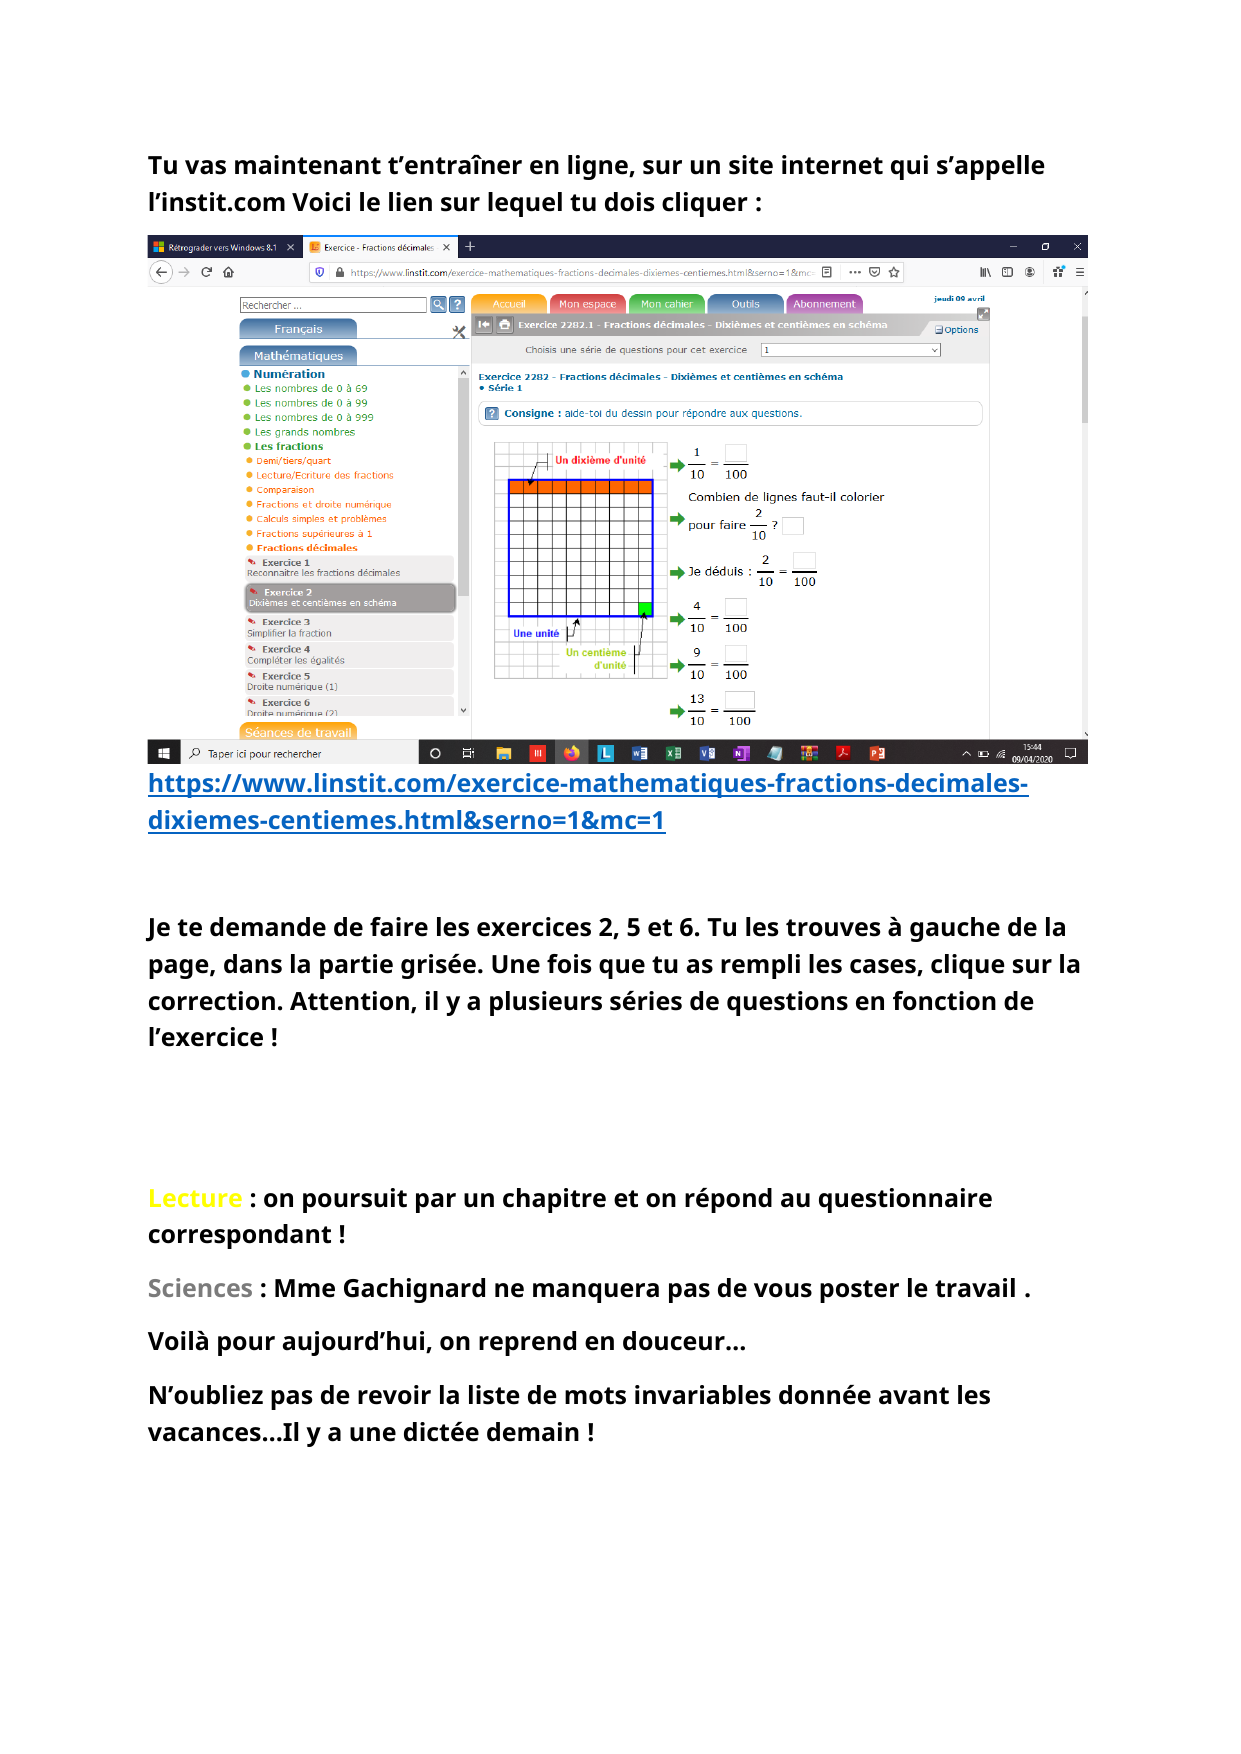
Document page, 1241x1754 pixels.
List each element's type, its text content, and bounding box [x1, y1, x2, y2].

text Lecture : on poursuit par un chapitre et on répond au questionnaire correspondant ! [148, 1180, 1093, 1251]
picture [147, 235, 1088, 763]
text Voilà pour aujourd’hui, on reprend en douceur… [148, 1324, 1093, 1358]
text Je te demande de faire les exercices 2, 5 et 6. Tu les trouves à gauche de la page, dans la partie grisée. Une fois que tu as rempli les cases, clique sur la correction. Attention, il y a plusieurs séries de questions en fonction de l’exercice ! [148, 910, 1093, 1054]
text N’oubliez pas de revoir la liste de mots invariables donnée avant les vacances…Il y a une dictée demain ! [148, 1377, 1093, 1448]
text Sciences : Mme Gachignard ne manquera pas de vous poster le travail . [148, 1271, 1093, 1305]
